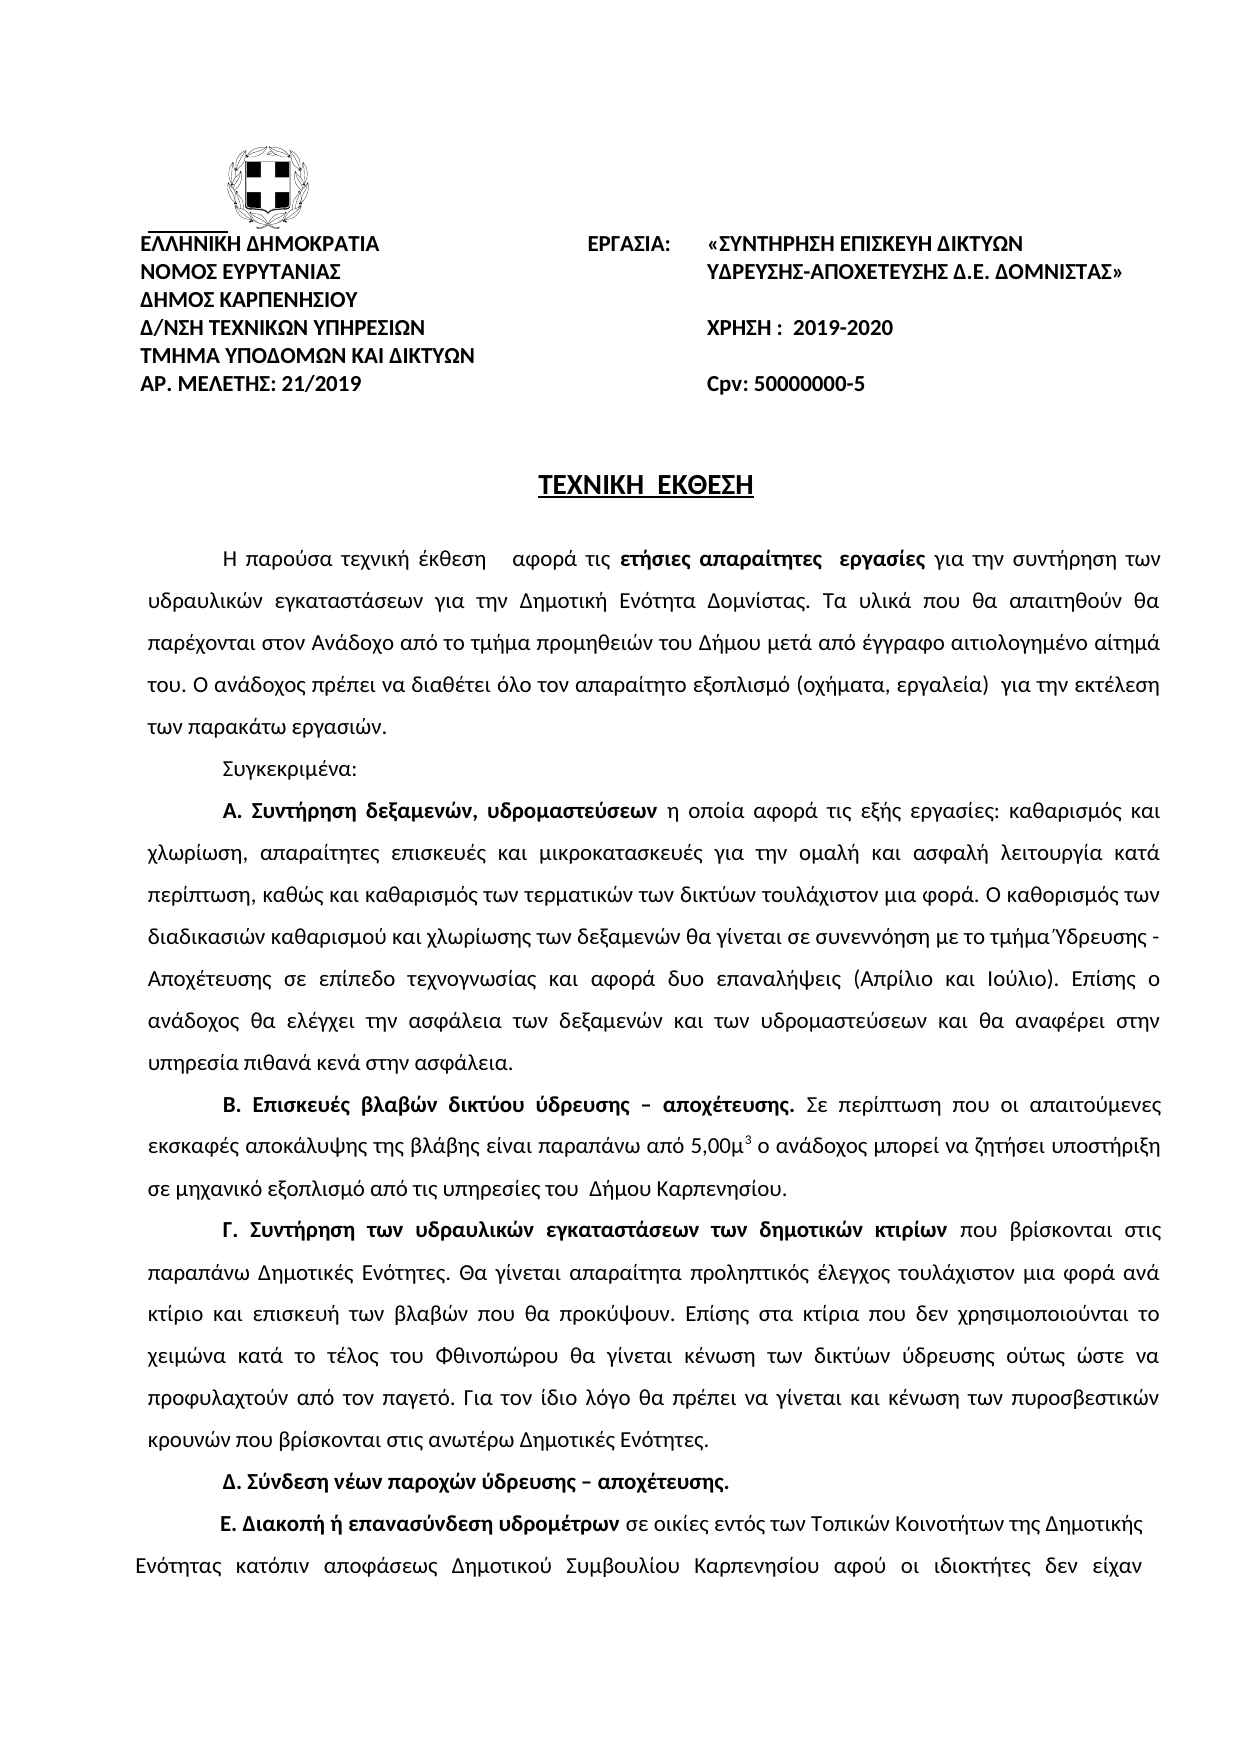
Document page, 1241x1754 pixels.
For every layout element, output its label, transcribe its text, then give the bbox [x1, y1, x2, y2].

text Δ. Σύνδεση νέων παροχών ύδρευσης – αποχέτευσης. [148, 1467, 1161, 1496]
text Η παρούσα τεχνική έκθεση αφορά τις ετήσιες απαραίτητες εργασίες για την συντήρηση των υδραυλικών εγκαταστάσεων για την Δημοτική Ενότητα Δομνίστας. Τα υλικά που θα απαιτηθούν θα παρέχονται στον Ανάδοχο από το τμήμα προμηθειών του Δήμου μετά από έγγραφο αιτιολογημένο αίτημά του. Ο ανάδοχος πρέπει να διαθέτει όλο τον απαραίτητο εξοπλισμό (οχήματα, εργαλεία) για την εκτέλεση των παρακάτω εργασιών. [148, 544, 1161, 740]
text Α. Συντήρηση δεξαμενών, υδρομαστεύσεων η οποία αφορά τις εξής εργασίες: καθαρισμός και χλωρίωση, απαραίτητες επισκευές και μικροκατασκευές για την ομαλή και ασφαλή λειτουργία κατά περίπτωση, καθώς και καθαρισμός των τερματικών των δικτύων τουλάχιστον μια φορά. Ο καθορισμός των διαδικασιών καθαρισμού και χλωρίωσης των δεξαμενών θα γίνεται σε συνεννόηση με το τμήμα Ύδρευσης - Αποχέτευσης σε επίπεδο τεχνογνωσίας και αφορά δυο επαναλήψεις (Απρίλιο και Ιούλιο). Επίσης ο ανάδοχος θα ελέγχει την ασφάλεια των δεξαμενών και των υδρομαστεύσεων και θα αναφέρει στην υπηρεσία πιθανά κενά στην ασφάλεια. [148, 796, 1161, 1076]
text Β. Επισκευές βλαβών δικτύου ύδρευσης – αποχέτευσης. Σε περίπτωση που οι απαιτούμενες εκσκαφές αποκάλυψης της βλάβης είναι παραπάνω από 5,00μ3 ο ανάδοχος μπορεί να ζητήσει υποστήριξη σε μηχανικό εξοπλισμό από τις υπηρεσίες του Δήμου Καρπενησίου. [148, 1090, 1161, 1202]
text Γ. Συντήρηση των υδραυλικών εγκαταστάσεων των δημοτικών κτιρίων που βρίσκονται στις παραπάνω Δημοτικές Ενότητες. Θα γίνεται απαραίτητα προληπτικός έλεγχος τουλάχιστον μια φορά ανά κτίριο και επισκευή των βλαβών που θα προκύψουν. Επίσης στα κτίρια που δεν χρησιμοποιούνται το χειμώνα κατά το τέλος του Φθινοπώρου θα γίνεται κένωση των δικτύων ύδρευσης ούτως ώστε να προφυλαχτούν από τον παγετό. Για τον ίδιο λόγο θα πρέπει να γίνεται και κένωση των πυροσβεστικών κρουνών που βρίσκονται στις ανωτέρω Δημοτικές Ενότητες. [148, 1216, 1161, 1453]
text Συγκεκριμένα: [148, 754, 1161, 782]
table_header «ΣΥΝΤΗΡΗΣΗ ΕΠΙΣΚΕΥΗ ΔΙΚΤΥΩΝ ΥΔΡΕΥΣΗΣ-ΑΠΟΧΕΤΕΥΣΗΣ Δ.Ε. ΔΟΜΝΙΣΤΑΣ» ΧΡΗΣΗ : 2019-2020 Cpv: 50000000-5 [696, 229, 1137, 398]
text ΤΕΧΝΙΚΗ ΕΚΘΕΣΗ [148, 466, 1144, 501]
table_header ΕΛΛΗΝΙΚΗ ΔΗΜΟΚΡΑΤΙΑ ΝΟΜΟΣ ΕΥΡΥΤΑΝΙΑΣ ΔΗΜΟΣ ΚΑΡΠΕΝΗΣΙΟΥ Δ/ΝΣΗ ΤΕΧΝΙΚΩΝ ΥΠΗΡΕΣΙΩΝ ΤΜΗΜΑ ΥΠΟΔΟΜΩΝ ΚΑΙ ΔΙΚΤΥΩΝ ΑΡ. ΜΕΛΕΤΗΣ: 21/2019 [129, 229, 576, 398]
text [135, 1509, 1144, 1579]
table_header ΕΡΓΑΣΙΑ: [576, 229, 696, 398]
